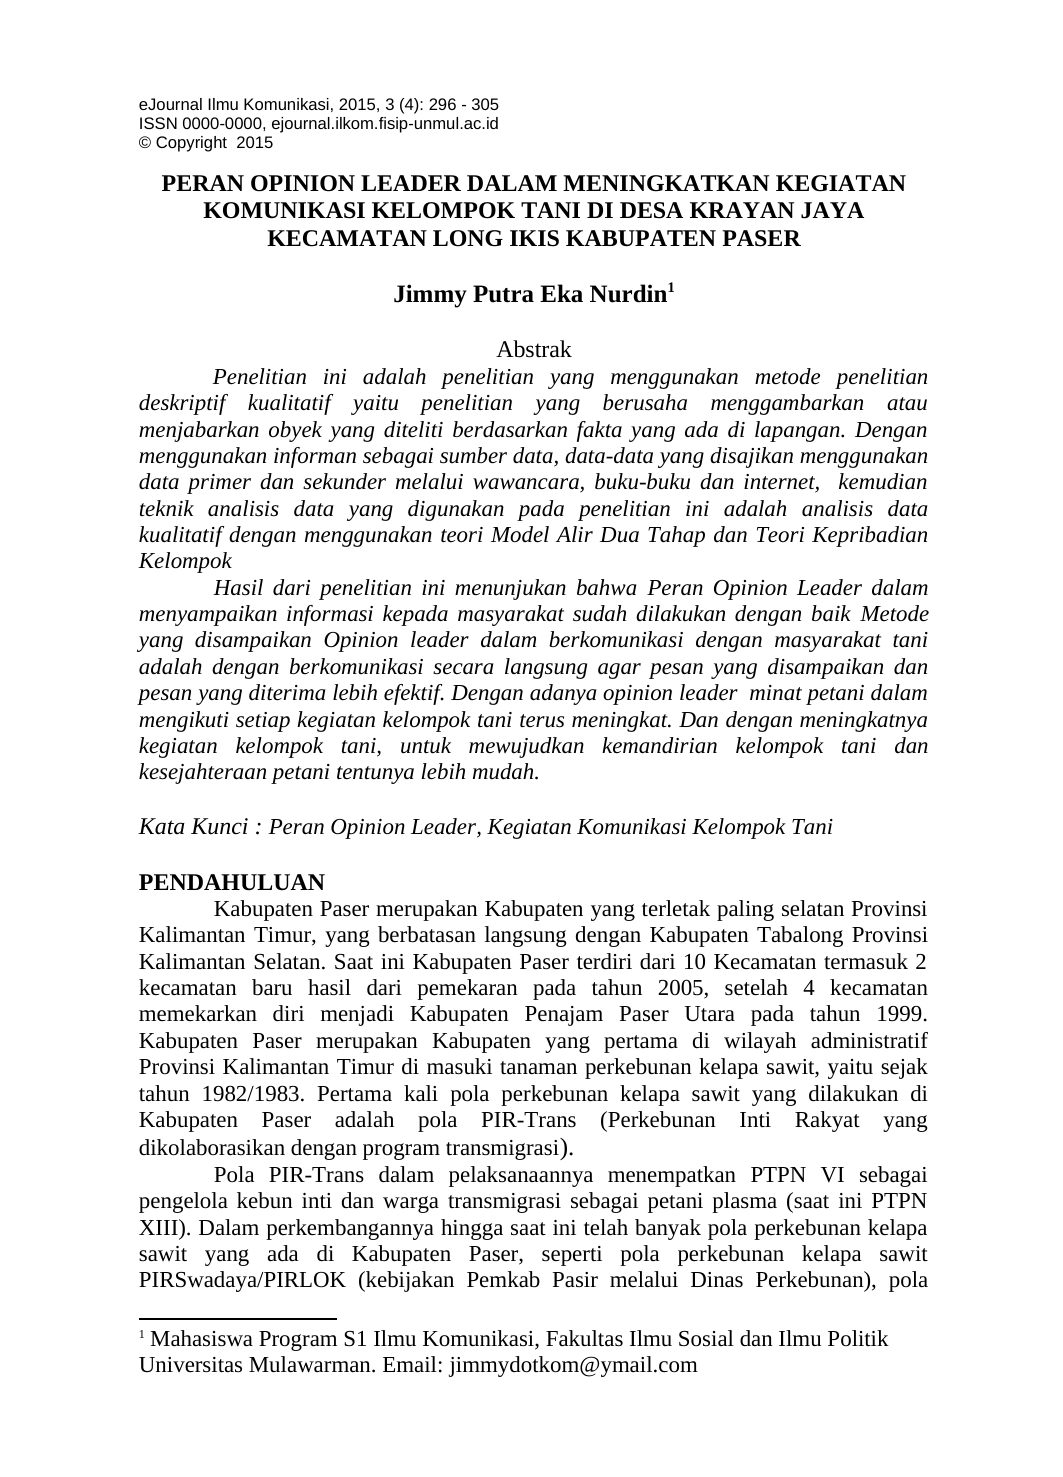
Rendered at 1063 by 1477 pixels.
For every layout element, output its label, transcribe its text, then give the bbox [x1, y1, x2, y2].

text Abstrak [139, 335, 929, 363]
table_header eJournal Ilmu Komunikasi, 2015, 3 (4): 296 - 305 ISSN 0000-0000, ejournal.ilkom.fisip-unmul.ac.id © Copyright 2015 [128, 94, 944, 169]
list Hasil dari penelitian ini menunjukan bahwa Peran Opinion Leader dalam menyampaikan informasi kepada masyarakat sudah dilakukan dengan baik Metode yang disampaikan Opinion leader dalam berkomunikasi dengan masyarakat tani adalah dengan berkomunikasi secara langsung agar pesan yang disampaikan dan pesan yang diterima lebih efektif. Dengan adanya opinion leader minat petani dalam mengikuti setiap kegiatan kelompok tani terus meningkat. Dan dengan meningkatnya kegiatan kelompok tani, untuk mewujudkan kemandirian kelompok tani dan kesejahteraan petani tentunya lebih mudah. [139, 574, 929, 785]
text Kata Kunci : Peran Opinion Leader, Kegiatan Komunikasi Kelompok Tani [139, 812, 929, 840]
text PERAN OPINION LEADER DALAM MENINGKATKAN KEGIATAN KOMUNIKASI KELOMPOK TANI DI DESA KRAYAN JAYA KECAMATAN LONG IKIS KABUPATEN PASER [139, 169, 929, 251]
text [139, 1161, 929, 1293]
text Jimmy Putra Eka Nurdin [139, 279, 929, 308]
text Penelitian ini adalah penelitian yang menggunakan metode penelitian deskriptif kualitatif yaitu penelitian yang berusaha menggambarkan atau menjabarkan obyek yang diteliti berdasarkan fakta yang ada di lapangan. Dengan menggunakan informan sebagai sumber data, data-data yang disajikan menggunakan data primer dan sekunder melalui wawancara, buku-buku dan internet, kemudian teknik analisis data yang digunakan pada penelitian ini adalah analisis data kualitatif dengan menggunakan teori Model Alir Dua Tahap dan Teori Kepribadian Kelompok [139, 363, 929, 574]
text PENDAHULUAN [139, 867, 929, 895]
text Kabupaten Paser merupakan Kabupaten yang terletak paling selatan Provinsi Kalimantan Timur, yang berbatasan langsung dengan Kabupaten Tabalong Provinsi Kalimantan Selatan. Saat ini Kabupaten Paser terdiri dari 10 Kecamatan termasuk 2 kecamatan baru hasil dari pemekaran pada tahun 2005, setelah 4 kecamatan memekarkan diri menjadi Kabupaten Penajam Paser Utara pada tahun 1999. Kabupaten Paser merupakan Kabupaten yang pertama di wilayah administratif Provinsi Kalimantan Timur di masuki tanaman perkebunan kelapa sawit, yaitu sejak tahun 1982/1983. Pertama kali pola perkebunan kelapa sawit yang dilakukan di Kabupaten Paser adalah pola PIR-Trans (Perkebunan Inti Rakyat yang dikolaborasikan dengan program transmigrasi). [139, 895, 929, 1161]
